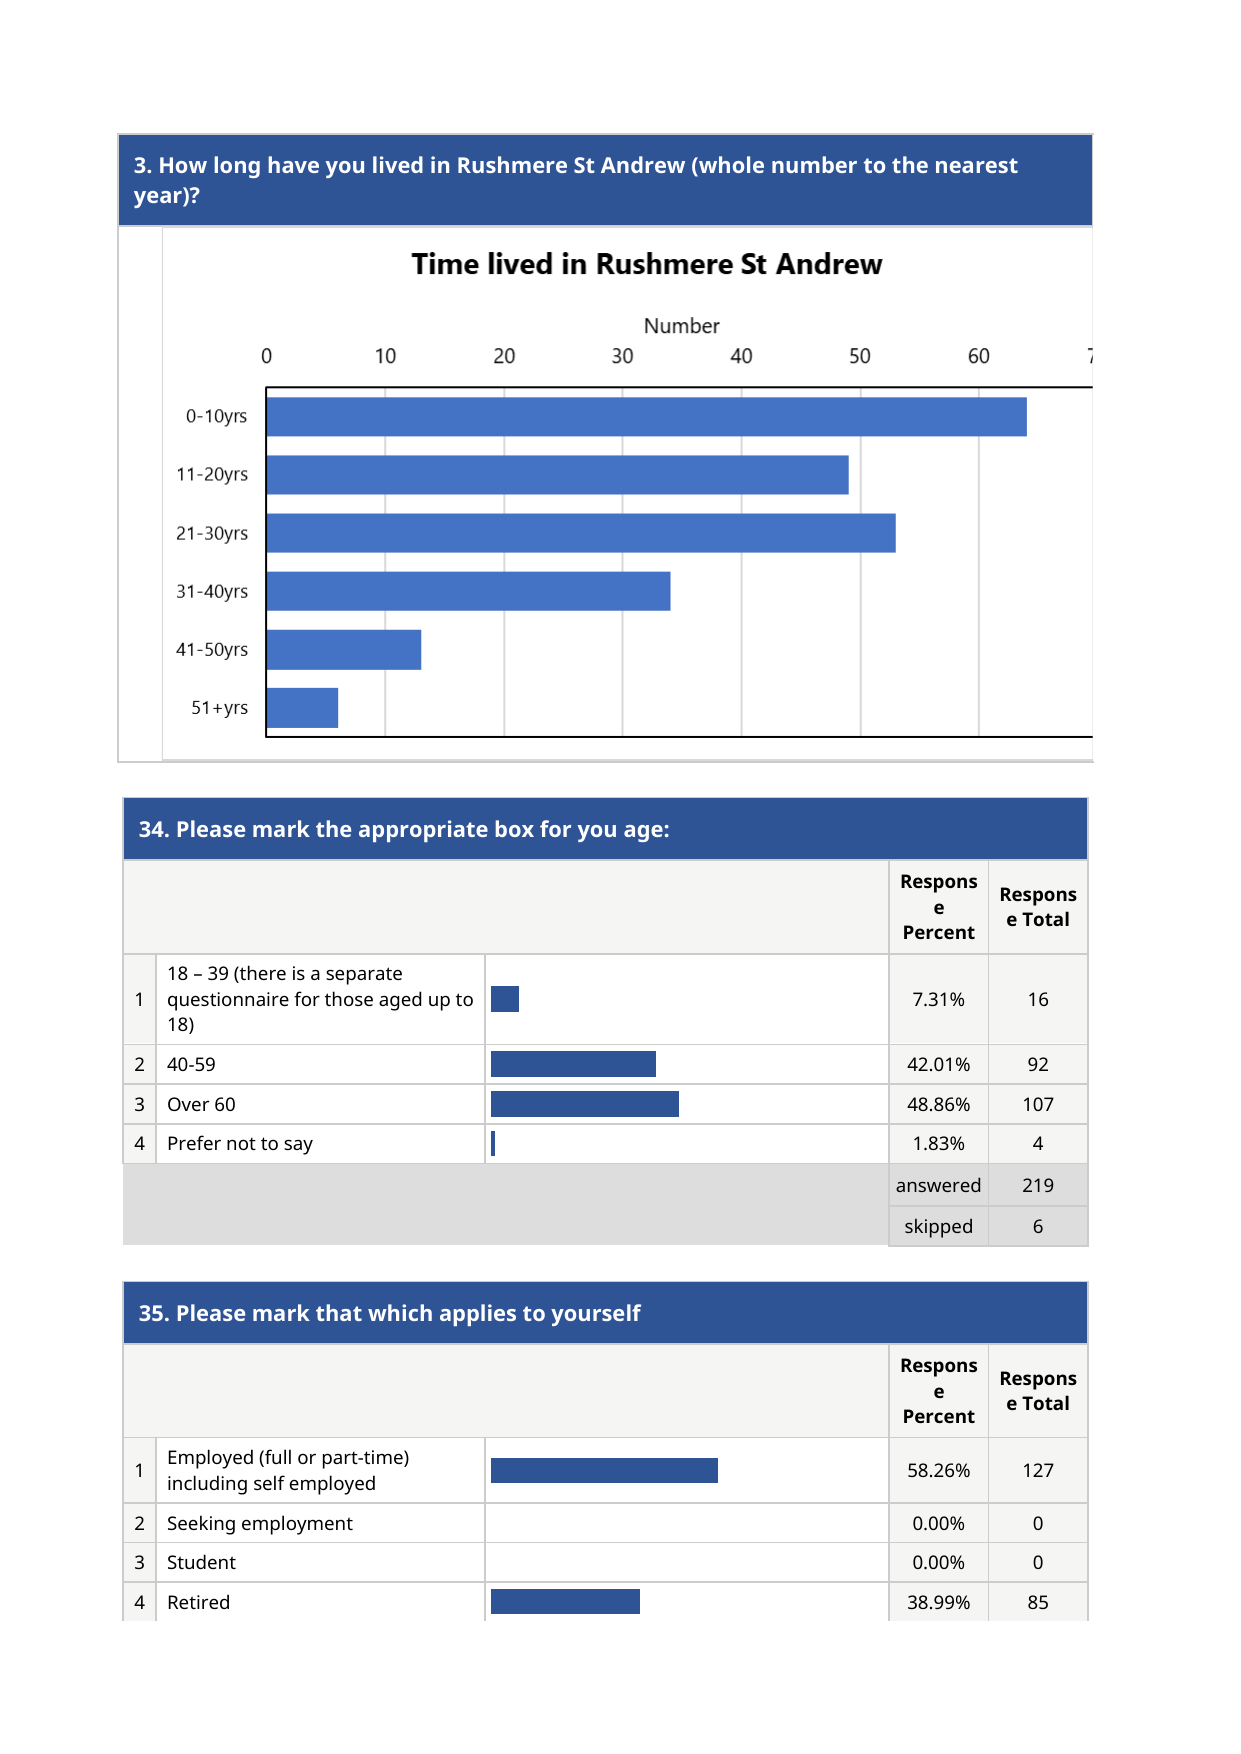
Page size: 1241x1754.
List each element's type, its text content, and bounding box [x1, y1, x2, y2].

table_cell skipped [890, 1207, 988, 1245]
table_cell [486, 1438, 888, 1502]
table_cell 1.83% [890, 1125, 988, 1163]
table_cell [486, 1504, 888, 1542]
table_cell Student [157, 1543, 484, 1581]
table_cell [486, 955, 888, 1043]
table_cell 3 [124, 1085, 155, 1123]
table_cell Response Percent [890, 1345, 988, 1437]
table_cell 219 [989, 1164, 1087, 1205]
table_cell 4 [124, 1583, 155, 1621]
table_cell Over 60 [157, 1085, 484, 1123]
table_cell 127 [989, 1438, 1087, 1502]
table_cell [123, 1164, 888, 1245]
table_cell 4 [989, 1125, 1087, 1163]
table_cell [486, 1125, 888, 1163]
table_cell [486, 1543, 888, 1581]
table_cell [486, 1085, 888, 1123]
table_cell 2 [124, 1504, 155, 1542]
table_cell 107 [989, 1085, 1087, 1123]
table_cell 7.31% [890, 955, 988, 1043]
table_cell Response Total [989, 1345, 1087, 1437]
table_cell [486, 1045, 888, 1083]
table_cell 38.99% [890, 1583, 988, 1621]
table_cell 1 [124, 955, 155, 1043]
table_cell [486, 1583, 888, 1621]
table_cell 92 [989, 1045, 1087, 1083]
table_cell 3 [124, 1543, 155, 1581]
table_cell 58.26% [890, 1438, 988, 1502]
table_cell 48.86% [890, 1085, 988, 1123]
table_cell Prefer not to say [157, 1125, 484, 1163]
table_cell 0.00% [890, 1543, 988, 1581]
table_cell [119, 227, 161, 761]
table_cell 16 [989, 955, 1087, 1043]
table_header 3. How long have you lived in Rushmere St Andrew (whole number to the nearest year)? [119, 135, 1092, 225]
table_cell 85 [989, 1583, 1087, 1621]
table_cell 40-59 [157, 1045, 484, 1083]
table_cell 0.00% [890, 1504, 988, 1542]
table_cell 1 [124, 1438, 155, 1502]
table_cell Employed (full or part-time) including self employed [157, 1438, 484, 1502]
table_cell Seeking employment [157, 1504, 484, 1542]
table_header 34. Please mark the appropriate box for you age: [124, 798, 1087, 859]
table_cell 2 [124, 1045, 155, 1083]
table_cell Retired [157, 1583, 484, 1621]
table_cell [124, 861, 888, 953]
table_cell 18 – 39 (there is a separate questionnaire for those aged up to 18) [157, 955, 484, 1043]
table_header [124, 1282, 1087, 1343]
table_cell Response Total [989, 861, 1087, 953]
table_cell 0 [989, 1504, 1087, 1542]
table_cell Response Percent [890, 861, 988, 953]
table_cell 42.01% [890, 1045, 988, 1083]
table_cell answered [890, 1164, 988, 1205]
picture [161, 226, 1093, 761]
table_cell [124, 1345, 888, 1437]
table_cell 0 [989, 1543, 1087, 1581]
table_cell 6 [989, 1207, 1087, 1245]
table_cell 4 [124, 1125, 155, 1163]
